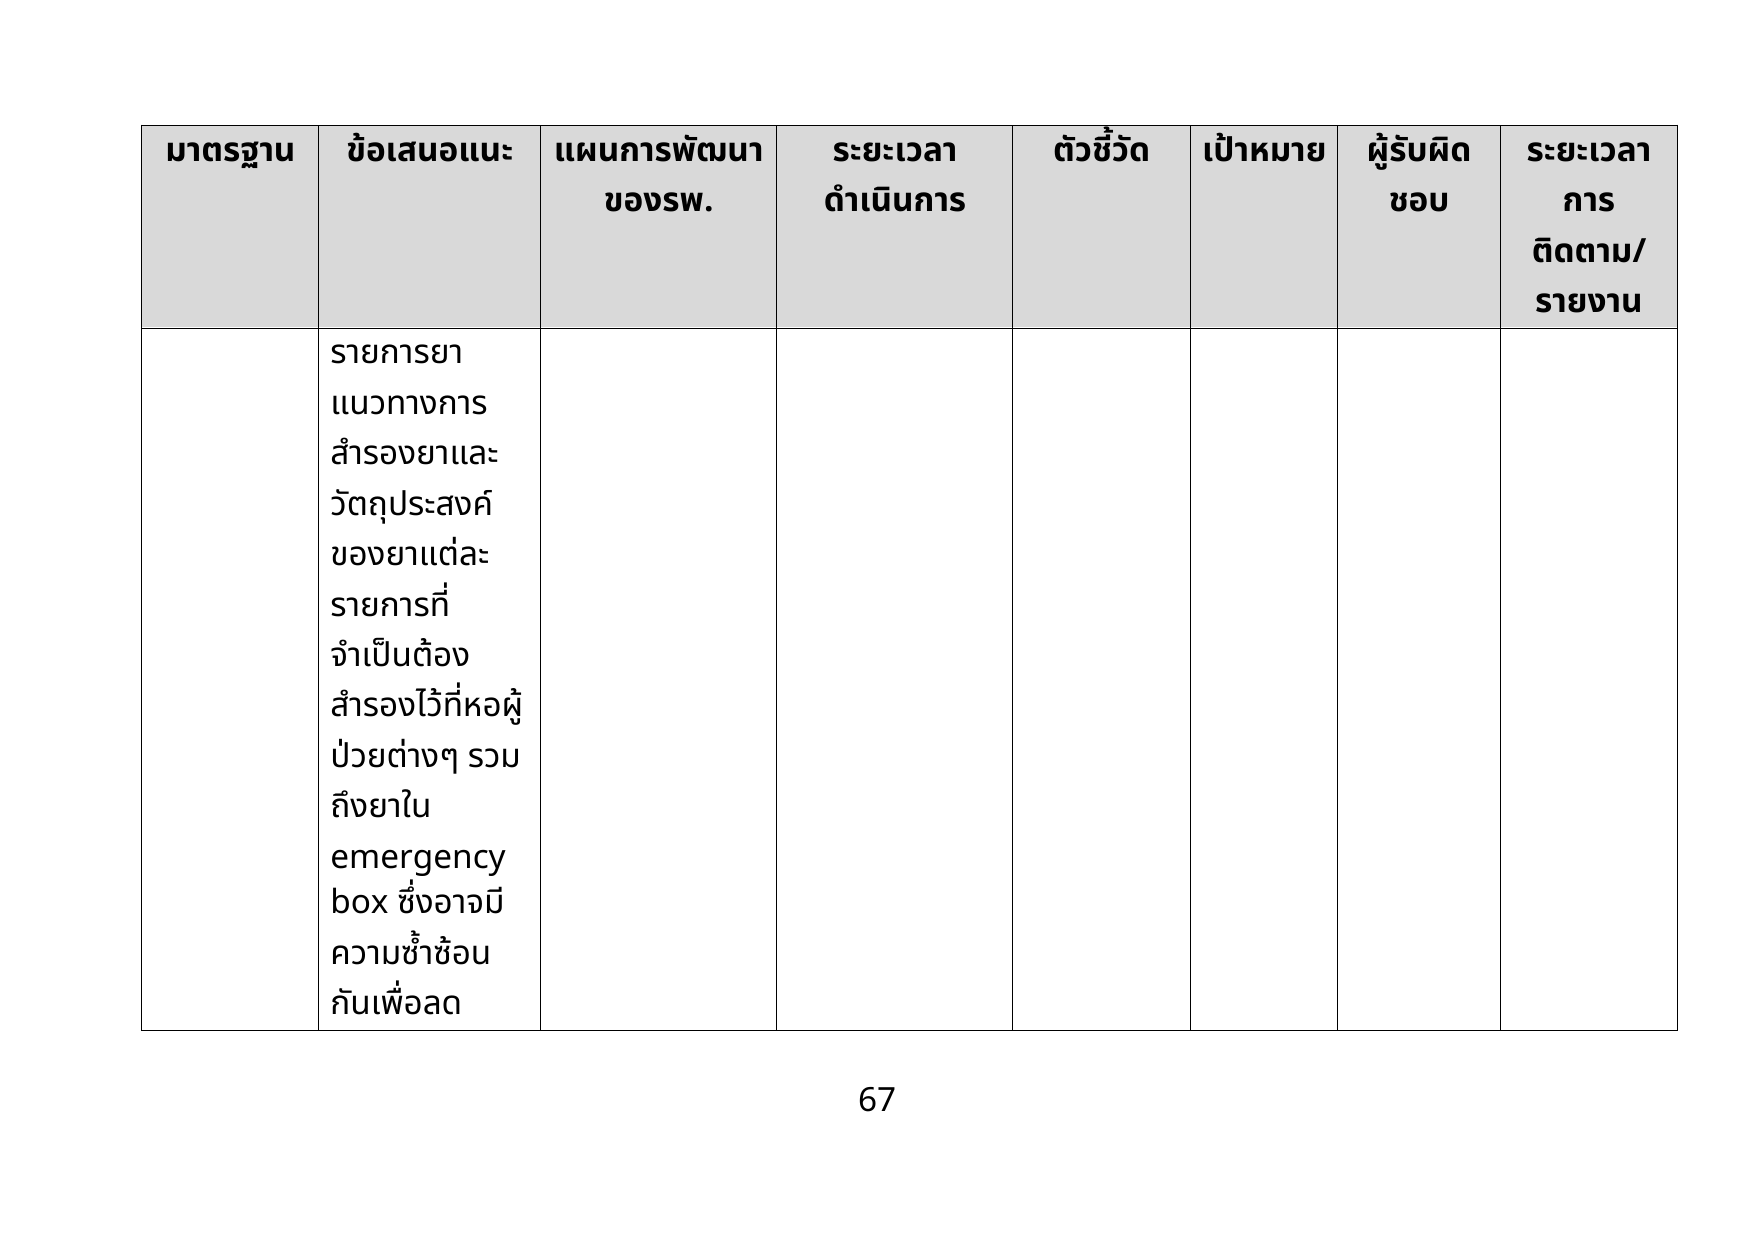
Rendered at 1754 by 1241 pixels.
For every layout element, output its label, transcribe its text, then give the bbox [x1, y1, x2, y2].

table_cell [1501, 329, 1677, 1029]
table_header ผู้รับผิดชอบ [1338, 126, 1500, 327]
table_header ข้อเสนอแนะ [319, 126, 540, 327]
table_header มาตรฐาน [142, 126, 318, 327]
table_header ระยะเวลาการติดตาม/รายงาน [1501, 126, 1677, 327]
table_cell [1191, 329, 1337, 1029]
table_cell [541, 329, 776, 1029]
table_header ระยะเวลาดำเนินการ [777, 126, 1012, 327]
table_cell [1013, 329, 1190, 1029]
table_header ตัวชี้วัด [1013, 126, 1190, 327]
table_cell [1338, 329, 1500, 1029]
table_header แผนการพัฒนาของรพ. [541, 126, 776, 327]
table_cell [777, 329, 1012, 1029]
table_header เป้าหมาย [1191, 126, 1337, 327]
table_cell [142, 329, 318, 1029]
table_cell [319, 329, 540, 1029]
